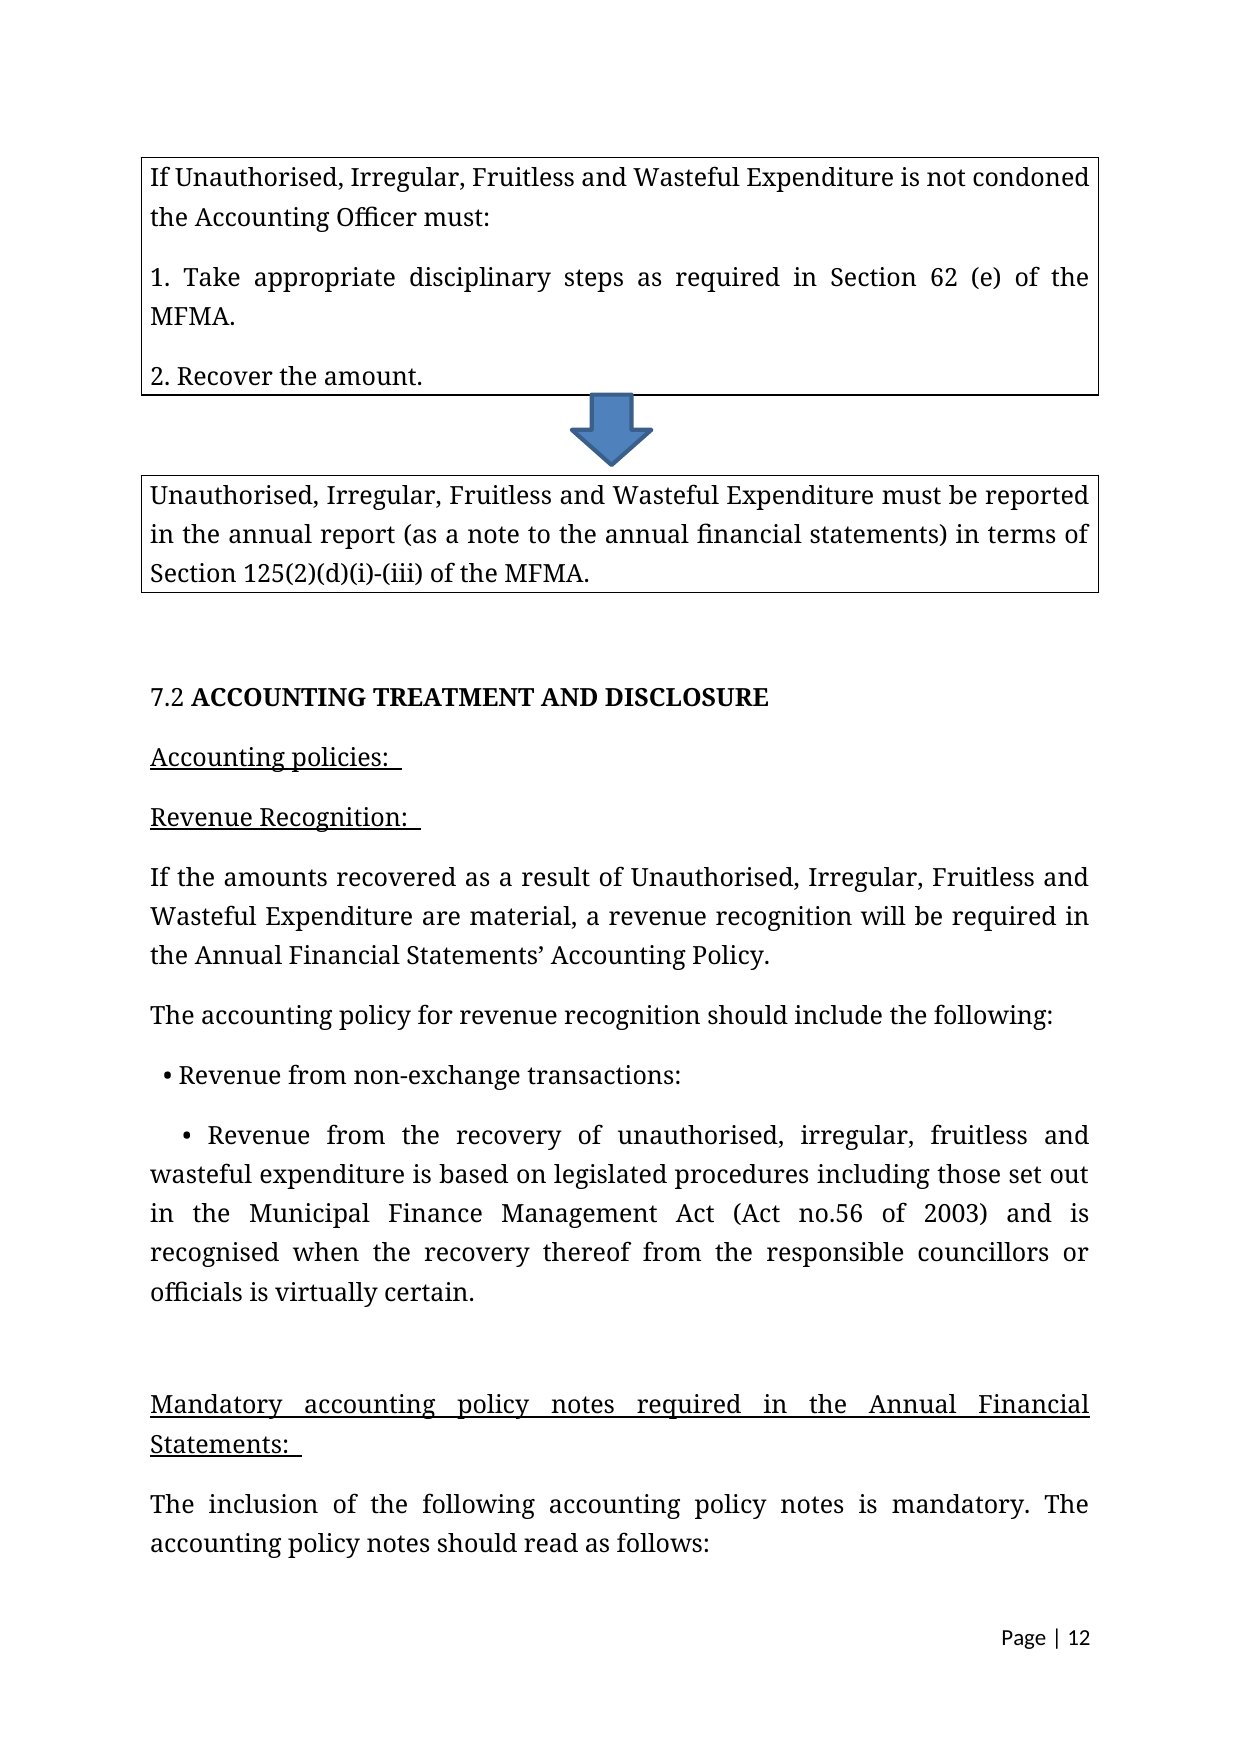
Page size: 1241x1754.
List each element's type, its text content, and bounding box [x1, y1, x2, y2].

text If Unauthorised, Irregular, Fruitless and Wasteful Expenditure is not condoned the Accounting Officer must: [142, 158, 1098, 233]
text Accounting policies: [150, 739, 1090, 773]
text • Revenue from non-exchange transactions: [150, 1057, 1090, 1092]
text Unauthorised, Irregular, Fruitless and Wasteful Expenditure must be reported in the annual report (as a note to the annual financial statements) in terms of Section 125(2)(d)(i)-(iii) of the MFMA. [142, 476, 1098, 592]
text 1. Take appropriate disciplinary steps as required in Section 62 (e) of the MFMA. [142, 256, 1098, 332]
text 2. Recover the amount. [142, 355, 1098, 394]
text The accounting policy for revenue recognition should include the following: [150, 997, 1090, 1032]
text Mandatory accounting policy notes required in the Annual Financial Statements: [150, 1387, 1090, 1416]
text 7.2 ACCOUNTING TREATMENT AND DISCLOSURE [150, 679, 1090, 713]
text Revenue Recognition: [150, 799, 1090, 833]
text • Revenue from the recovery of unauthorised, irregular, fruitless and wasteful expenditure is based on legislated procedures including those set out in the Municipal Finance Management Act (Act no.56 of 2003) and is recognised when the recovery thereof from the responsible councillors or officials is virtually certain. [150, 1117, 1090, 1308]
text The inclusion of the following accounting policy notes is mandatory. The accounting policy notes should read as follows: [150, 1486, 1090, 1559]
text If the amounts recovered as a result of Unauthorised, Irregular, Fruitless and Wasteful Expenditure are material, a revenue recognition will be required in the Annual Financial Statements’ Accounting Policy. [150, 859, 1090, 972]
text Mandatory accounting policy notes required in the Annual Financial Statements: [150, 1418, 1090, 1460]
